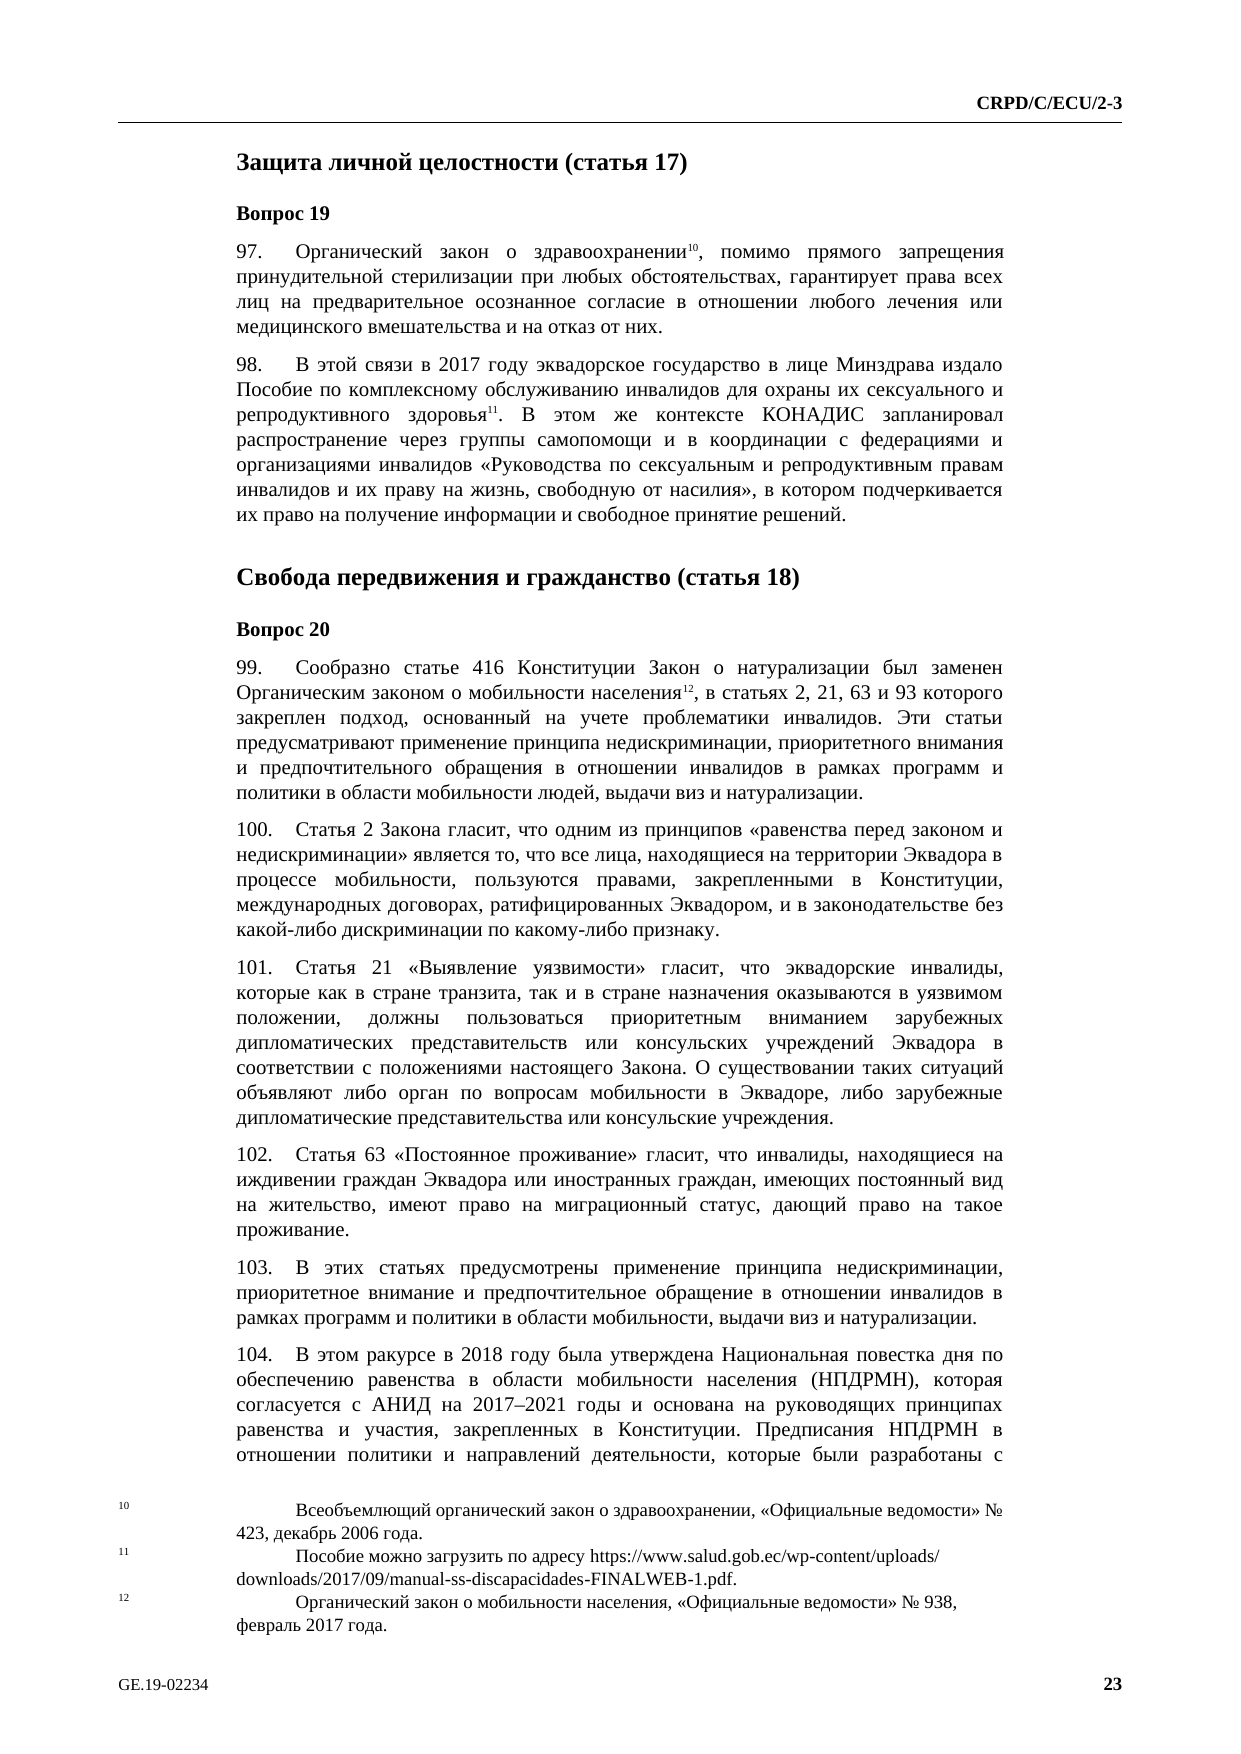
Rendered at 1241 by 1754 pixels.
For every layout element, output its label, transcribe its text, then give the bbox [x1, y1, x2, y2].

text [236, 1341, 1004, 1466]
text Свобода передвижения и гражданство (статья 18) [118, 563, 1004, 591]
text Защита личной целостности (статья 17) [118, 148, 1004, 176]
text Вопрос 19 [118, 201, 1004, 226]
text 98. В этой связи в 2017 году эквадорское государство в лице Минздрава издало Пособие по комплексному обслуживанию инвалидов для охраны их сексуального и репродуктивного здоровья. В этом же контексте КОНАДИС запланировал распространение через группы самопомощи и в координации с федерациями и организациями инвалидов «Руководства по сексуальным и репродуктивным правам инвалидов и их праву на жизнь, свободную от насилия», в котором подчеркивается их право на получение информации и свободное принятие решений. [236, 351, 1004, 526]
text 99. Сообразно статье 416 Конституции Закон о натурализации был заменен Органическим законом о мобильности населения, в статьях 2, 21, 63 и 93 которого закреплен подход, основанный на учете проблематики инвалидов. Эти статьи предусматривают применение принципа недискриминации, приоритетного внимания и предпочтительного обращения в отношении инвалидов в рамках программ и политики в области мобильности людей, выдачи виз и натурализации. [236, 654, 1004, 804]
text 100. Статья 2 Закона гласит, что одним из принципов «равенства перед законом и недискриминации» является то, что все лица, находящиеся на территории Эквадора в процессе мобильности, пользуются правами, закрепленными в Конституции, международных договорах, ратифицированных Эквадором, и в законодательстве без какой-либо дискриминации по какому-либо признаку. [236, 816, 1004, 941]
text Вопрос 20 [118, 616, 1004, 641]
text 97. Органический закон о здравоохранении, помимо прямого запрещения принудительной стерилизации при любых обстоятельствах, гарантирует права всех лиц на предварительное осознанное согласие в отношении любого лечения или медицинского вмешательства и на отказ от них. [236, 238, 1004, 338]
text 101. Статья 21 «Выявление уязвимости» гласит, что эквадорские инвалиды, которые как в стране транзита, так и в стране назначения оказываются в уязвимом положении, должны пользоваться приоритетным вниманием зарубежных дипломатических представительств или консульских учреждений Эквадора в соответствии с положениями настоящего Закона. О существовании таких ситуаций объявляют либо орган по вопросам мобильности в Эквадоре, либо зарубежные дипломатические представительства или консульские учреждения. [236, 954, 1004, 1129]
text 103. В этих статьях предусмотрены применение принципа недискриминации, приоритетное внимание и предпочтительное обращение в отношении инвалидов в рамках программ и политики в области мобильности, выдачи виз и натурализации. [236, 1254, 1004, 1329]
text 102. Статья 63 «Постоянное проживание» гласит, что инвалиды, находящиеся на иждивении граждан Эквадора или иностранных граждан, имеющих постоянный вид на жительство, имеют право на миграционный статус, дающий право на такое проживание. [236, 1141, 1004, 1241]
